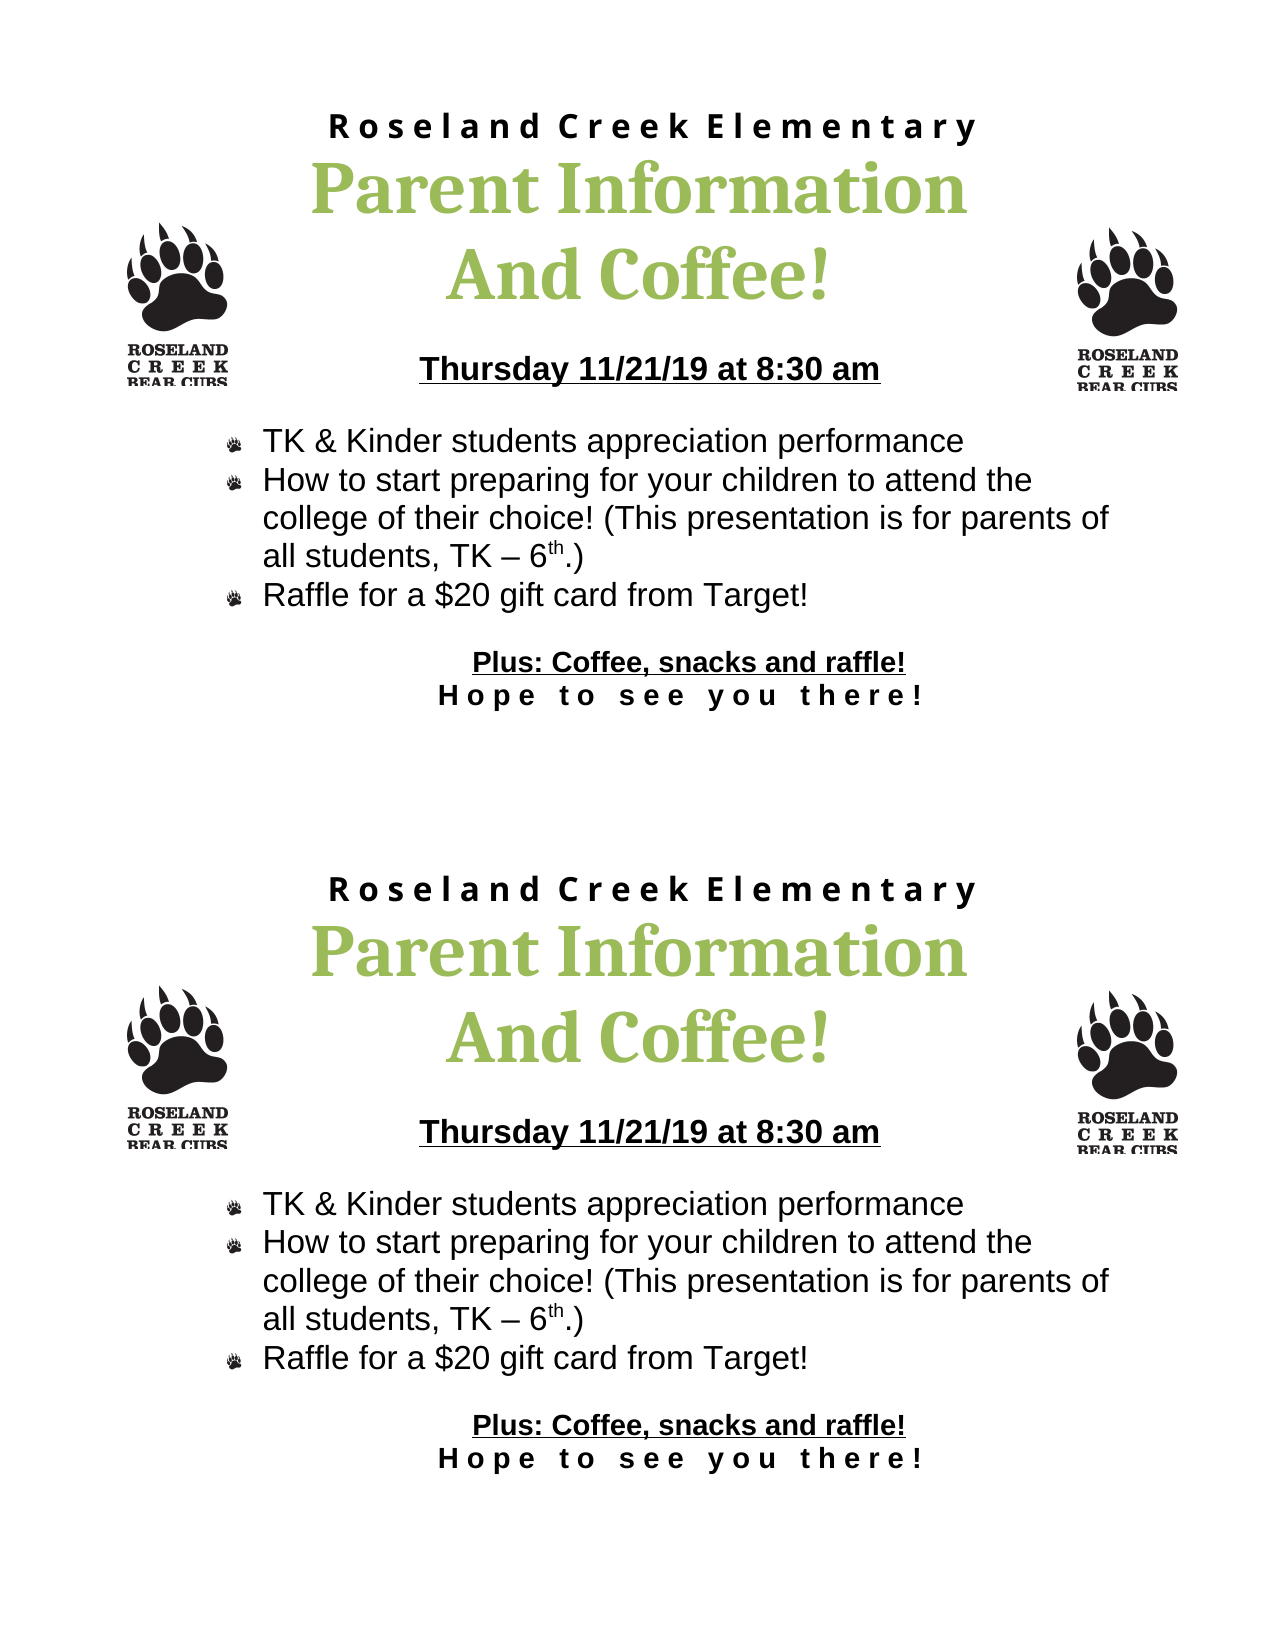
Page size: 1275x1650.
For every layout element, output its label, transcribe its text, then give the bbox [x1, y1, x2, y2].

text Plus: Coffee, snacks and raffle! [234, 1408, 1144, 1441]
picture [226, 589, 242, 607]
picture [1068, 223, 1181, 390]
list Raffle for a $20 gift card from Target! [225, 575, 1144, 613]
text Thursday 11/21/19 at 8:30 am [234, 1112, 1068, 1151]
picture [226, 1237, 242, 1254]
text Thursday 11/21/19 at 8:30 am [234, 349, 1068, 388]
list Raffle for a $20 gift card from Target! [225, 1338, 1144, 1376]
list TK & Kinder students appreciation performance [225, 421, 1144, 460]
text R o s e l a n d C r e e k E l e m e n t a r y [234, 866, 1069, 911]
text Plus: Coffee, snacks and raffle! [234, 645, 1144, 678]
picture [226, 1352, 242, 1370]
picture [226, 474, 242, 491]
picture [1068, 986, 1181, 1153]
text H o p e t o s e e y o u t h e r e ! [234, 678, 1069, 712]
picture [118, 981, 231, 1148]
list TK & Kinder students appreciation performance [225, 1184, 1144, 1223]
picture [226, 1199, 242, 1216]
text R o s e l a n d C r e e k E l e m e n t a r y [234, 103, 1069, 148]
list How to start preparing for your children to attend the college of their choice! (This presentation is for parents of all students, TK – 6th.) [225, 460, 1144, 575]
picture [118, 218, 231, 385]
picture [226, 436, 242, 453]
list How to start preparing for your children to attend the college of their choice! (This presentation is for parents of all students, TK – 6th.) [225, 1223, 1144, 1338]
text H o p e t o s e e y o u t h e r e ! [234, 1441, 1069, 1475]
